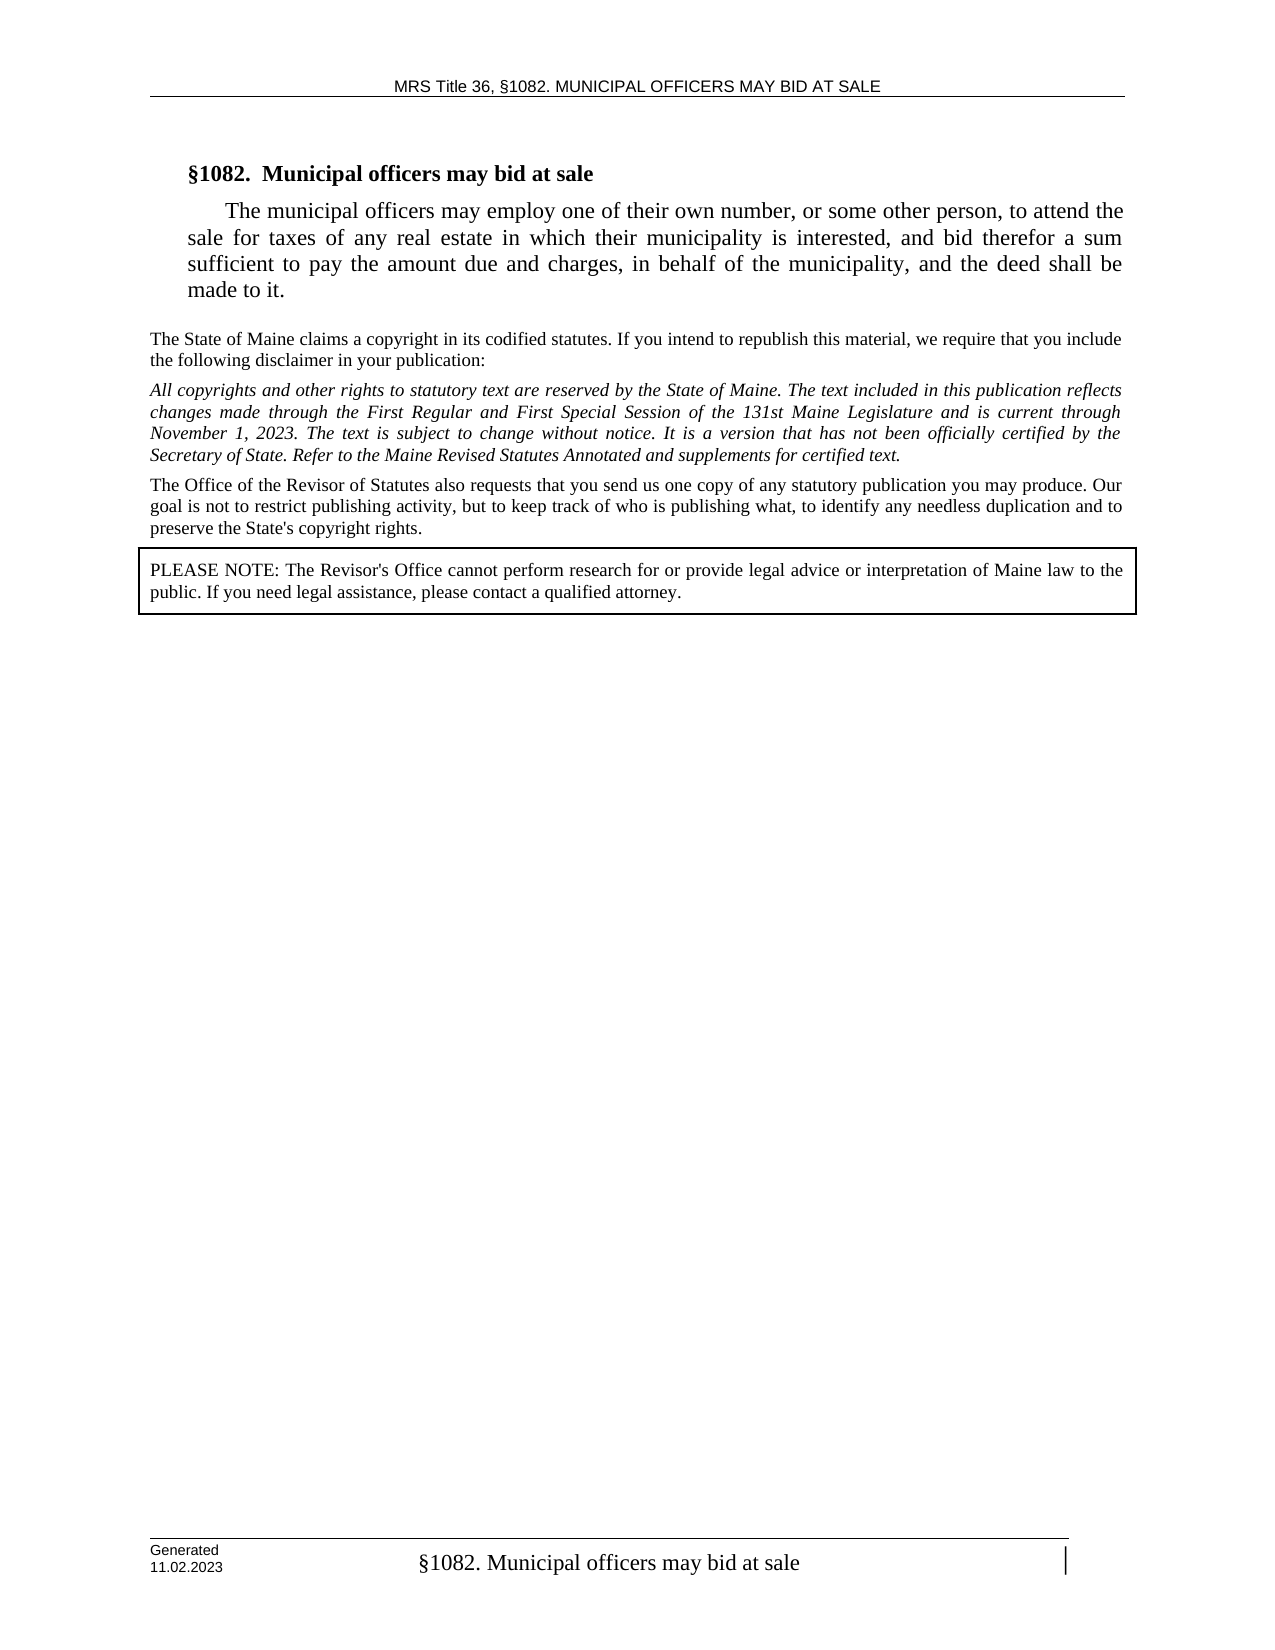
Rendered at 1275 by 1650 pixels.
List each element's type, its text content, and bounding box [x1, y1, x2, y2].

text PLEASE NOTE: The Revisor's Office cannot perform research for or provide legal advice or interpretation of Maine law to the public. If you need legal assistance, please contact a qualified attorney. [140, 549, 1135, 613]
text All copyrights and other rights to statutory text are reserved by the State of Maine. The text included in this publication reflects changes made through the First Regular and First Special Session of the 131st Maine Legislature and is current through November 1, 2023 . The text is subject to change without notice. It is a version that has not been officially certified by the Secretary of State. Refer to the Maine Revised Statutes Annotated and supplements for certified text. [150, 379, 1125, 465]
text The State of Maine claims a copyright in its codified statutes. If you intend to republish this material, we require that you include the following disclaimer in your publication: [150, 328, 1125, 371]
text §1082. Municipal officers may bid at sale [187, 160, 1125, 187]
text The Office of the Revisor of Statutes also requests that you send us one copy of any statutory publication you may produce. Our goal is not to restrict publishing activity, but to keep track of who is publishing what, to identify any needless duplication and to preserve the State's copyright rights. [150, 474, 1125, 538]
text The municipal officers may employ one of their own number, or some other person, to attend the sale for taxes of any real estate in which their municipality is interested, and bid therefor a sum sufficient to pay the amount due and charges, in behalf of the municipality, and the deed shall be made to it. [187, 197, 1125, 303]
